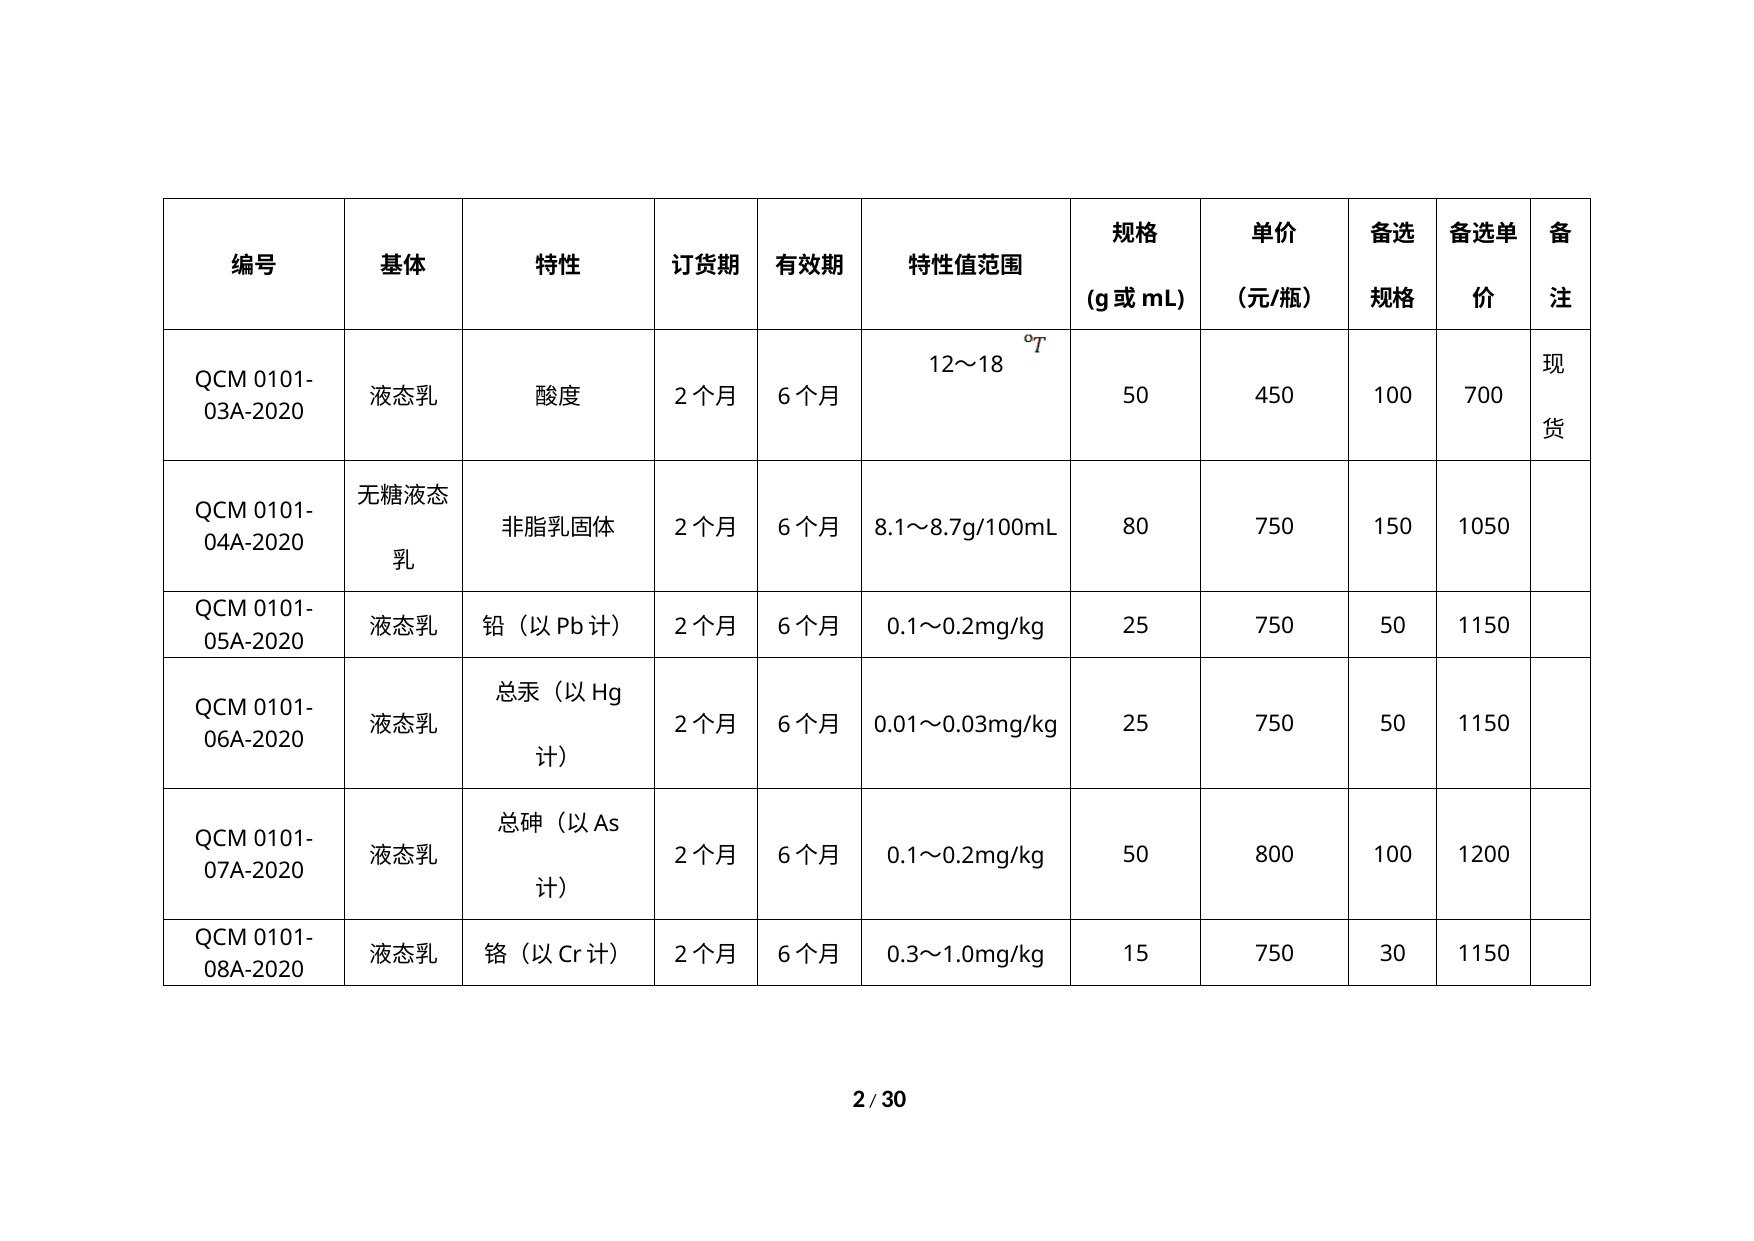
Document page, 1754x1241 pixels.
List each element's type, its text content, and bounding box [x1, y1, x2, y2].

table_cell 总砷（以As计） [463, 789, 654, 919]
table_cell 2个月 [655, 658, 757, 788]
table_cell 1150 [1437, 592, 1530, 657]
table_cell 6个月 [758, 330, 861, 460]
table_cell 铅（以Pb计） [463, 592, 654, 657]
table_cell 2个月 [655, 592, 757, 657]
table_cell 液态乳 [345, 920, 462, 985]
table_header 备注 [1531, 199, 1590, 329]
table_cell 25 [1071, 592, 1200, 657]
table_cell 25 [1071, 658, 1200, 788]
table_cell 总汞（以Hg计） [463, 658, 654, 788]
table_cell 8.1～8.7g/100mL [862, 461, 1070, 591]
table_cell QCM 0101-08A-2020 [164, 920, 344, 985]
table_cell [1531, 789, 1590, 919]
table_cell QCM 0101-07A-2020 [164, 789, 344, 919]
table_cell 450 [1201, 330, 1348, 460]
table_cell 12～18 [862, 330, 1070, 460]
table_cell 50 [1349, 658, 1436, 788]
table_cell 150 [1349, 461, 1436, 591]
table_cell 液态乳 [345, 592, 462, 657]
table_cell 100 [1349, 789, 1436, 919]
table_cell 100 [1349, 330, 1436, 460]
table_header 编号 [164, 199, 344, 329]
table_cell 30 [1349, 920, 1436, 985]
table_cell 2个月 [655, 461, 757, 591]
table_cell 750 [1201, 658, 1348, 788]
table_cell 6个月 [758, 658, 861, 788]
table_cell 800 [1201, 789, 1348, 919]
table_header 备选单价 [1437, 199, 1530, 329]
table_header 特性值范围 [862, 199, 1070, 329]
table_cell 2个月 [655, 330, 757, 460]
table_cell 6个月 [758, 461, 861, 591]
table_cell 80 [1071, 461, 1200, 591]
table_header 备选规格 [1349, 199, 1436, 329]
table_cell 750 [1201, 461, 1348, 591]
table_cell 6个月 [758, 789, 861, 919]
table_cell 2个月 [655, 920, 757, 985]
table_cell 1150 [1437, 920, 1530, 985]
table_cell [1531, 461, 1590, 591]
table_cell QCM 0101-04A-2020 [164, 461, 344, 591]
table_cell 酸度 [463, 330, 654, 460]
table_cell [1531, 920, 1590, 985]
picture [1017, 329, 1047, 362]
table_cell 0.01～0.03mg/kg [862, 658, 1070, 788]
table_cell [1531, 592, 1590, 657]
table_cell 现货 [1531, 330, 1590, 460]
table_cell QCM 0101-05A-2020 [164, 592, 344, 657]
table_cell QCM 0101-06A-2020 [164, 658, 344, 788]
table_cell 6个月 [758, 592, 861, 657]
table_cell 液态乳 [345, 330, 462, 460]
table_cell 50 [1071, 789, 1200, 919]
table_header 单价 （元/瓶） [1201, 199, 1348, 329]
table_cell 50 [1349, 592, 1436, 657]
table_cell 750 [1201, 920, 1348, 985]
table_cell 0.3～1.0mg/kg [862, 920, 1070, 985]
table_cell 2个月 [655, 789, 757, 919]
table_header 订货期 [655, 199, 757, 329]
table_cell 铬（以Cr计） [463, 920, 654, 985]
table_header 规格 (g或mL) [1071, 199, 1200, 329]
table_cell 液态乳 [345, 789, 462, 919]
table_cell 0.1～0.2mg/kg [862, 789, 1070, 919]
table_cell 15 [1071, 920, 1200, 985]
table_cell 50 [1071, 330, 1200, 460]
table_cell 非脂乳固体 [463, 461, 654, 591]
table_cell [1531, 658, 1590, 788]
table_cell 无糖液态乳 [345, 461, 462, 591]
table_header 有效期 [758, 199, 861, 329]
table_cell 700 [1437, 330, 1530, 460]
table_cell 液态乳 [345, 658, 462, 788]
table_header 基体 [345, 199, 462, 329]
table_cell 1150 [1437, 658, 1530, 788]
table_cell 0.1～0.2mg/kg [862, 592, 1070, 657]
table_cell QCM 0101-03A-2020 [164, 330, 344, 460]
table_cell 750 [1201, 592, 1348, 657]
table_cell 6个月 [758, 920, 861, 985]
table_cell 1200 [1437, 789, 1530, 919]
table_header 特性 [463, 199, 654, 329]
table_cell 1050 [1437, 461, 1530, 591]
